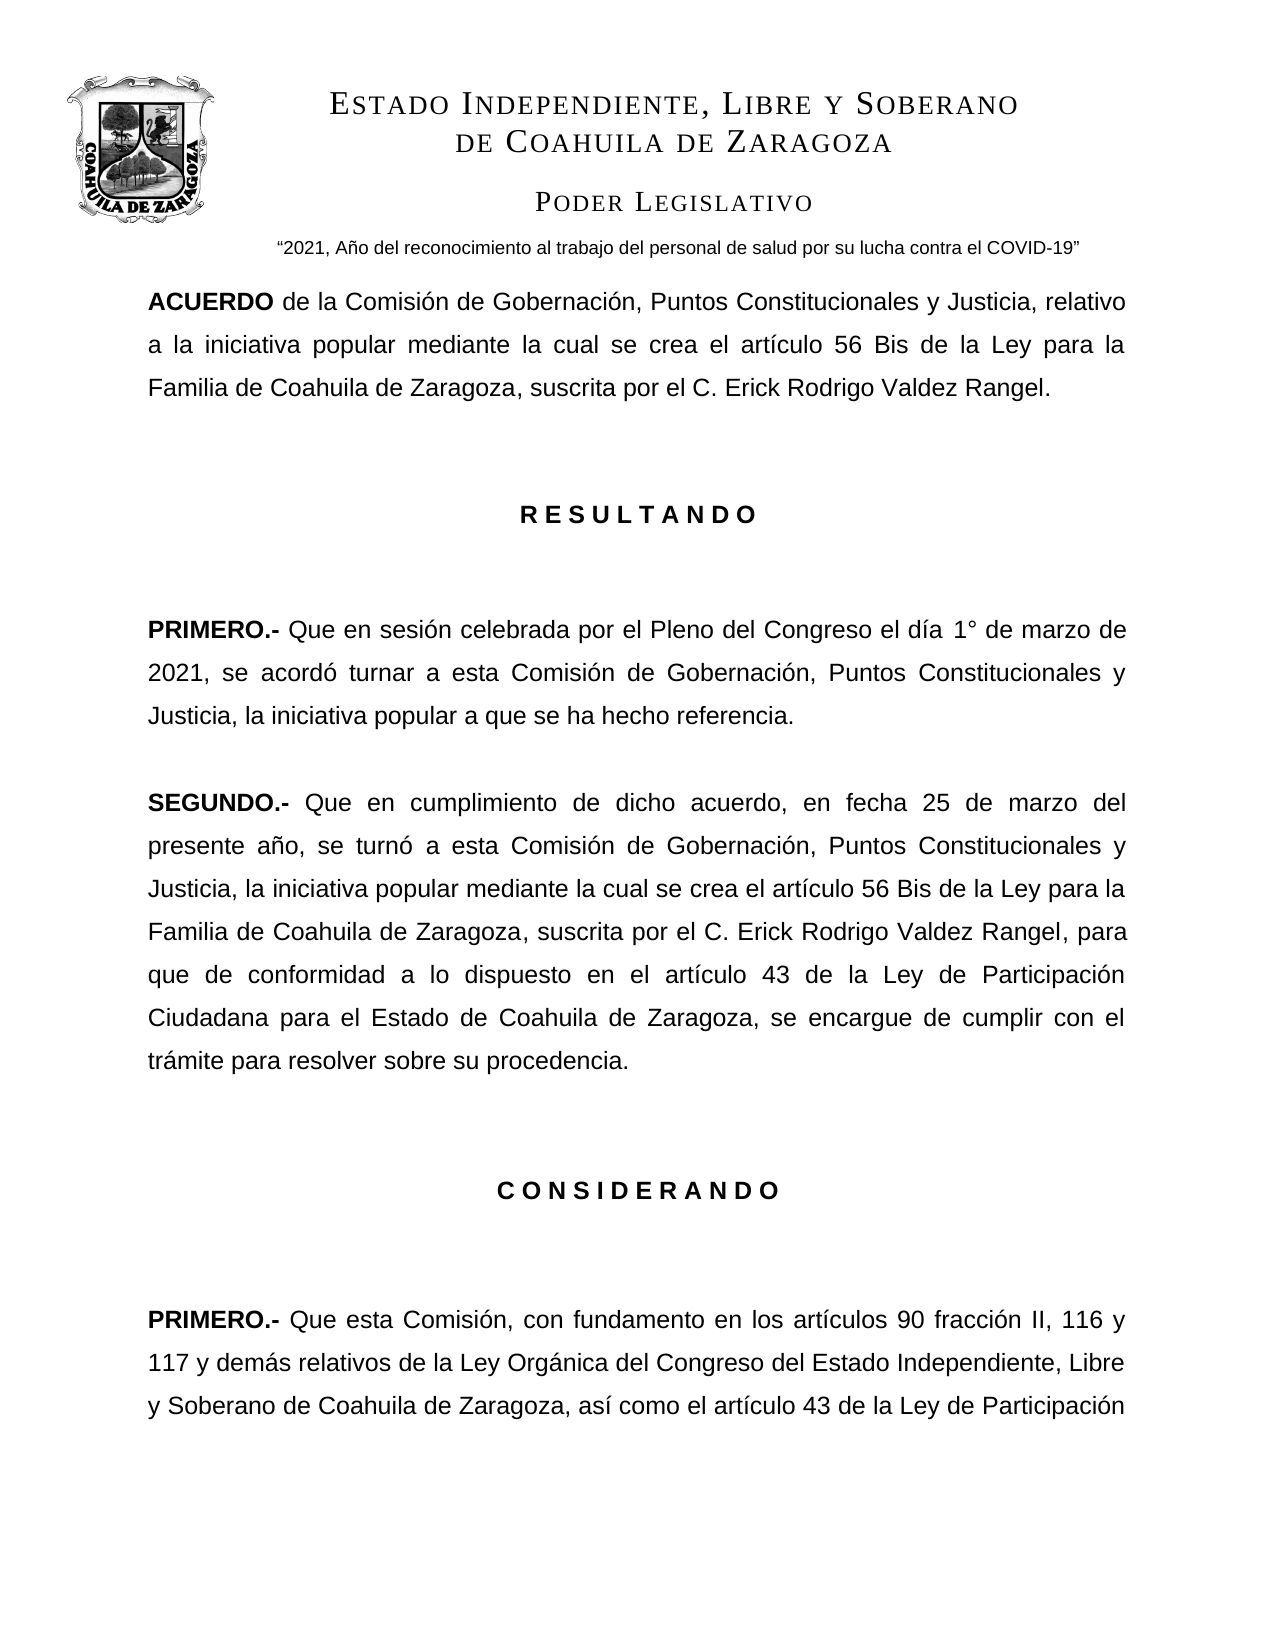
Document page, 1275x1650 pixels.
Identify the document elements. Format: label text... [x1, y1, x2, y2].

text C O N S I D E R A N D O [148, 1176, 1127, 1204]
text SEGUNDO.- Que en cumplimiento de dicho acuerdo, en fecha 25 de marzo del presente año, se turnó a esta Comisión de Gobernación, Puntos Constitucionales y Justicia, la iniciativa popular mediante la cual se crea el artículo 56 Bis de la Ley para la Familia de Coahuila de Zaragoza, suscrita por el C. Erick Rodrigo Valdez Rangel, para que de conformidad a lo dispuesto en el artículo 43 de la Ley de Participación Ciudadana para el Estado de Coahuila de Zaragoza, se encargue de cumplir con el trámite para resolver sobre su procedencia. [148, 788, 1127, 1075]
picture [66, 76, 215, 223]
text ACUERDO de la Comisión de Gobernación, Puntos Constitucionales y Justicia, relativo a la iniciativa popular mediante la cual se crea el artículo 56 Bis de la Ley para la Familia de Coahuila de Zaragoza, suscrita por el C. Erick Rodrigo Valdez Rangel. [148, 287, 1127, 402]
text R E S U L T A N D O [148, 500, 1127, 529]
text PRIMERO.- Que en sesión celebrada por el Pleno del Congreso el día 1° de marzo de 2021, se acordó turnar a esta Comisión de Gobernación, Puntos Constitucionales y Justicia, la iniciativa popular a que se ha hecho referencia. [148, 615, 1127, 730]
